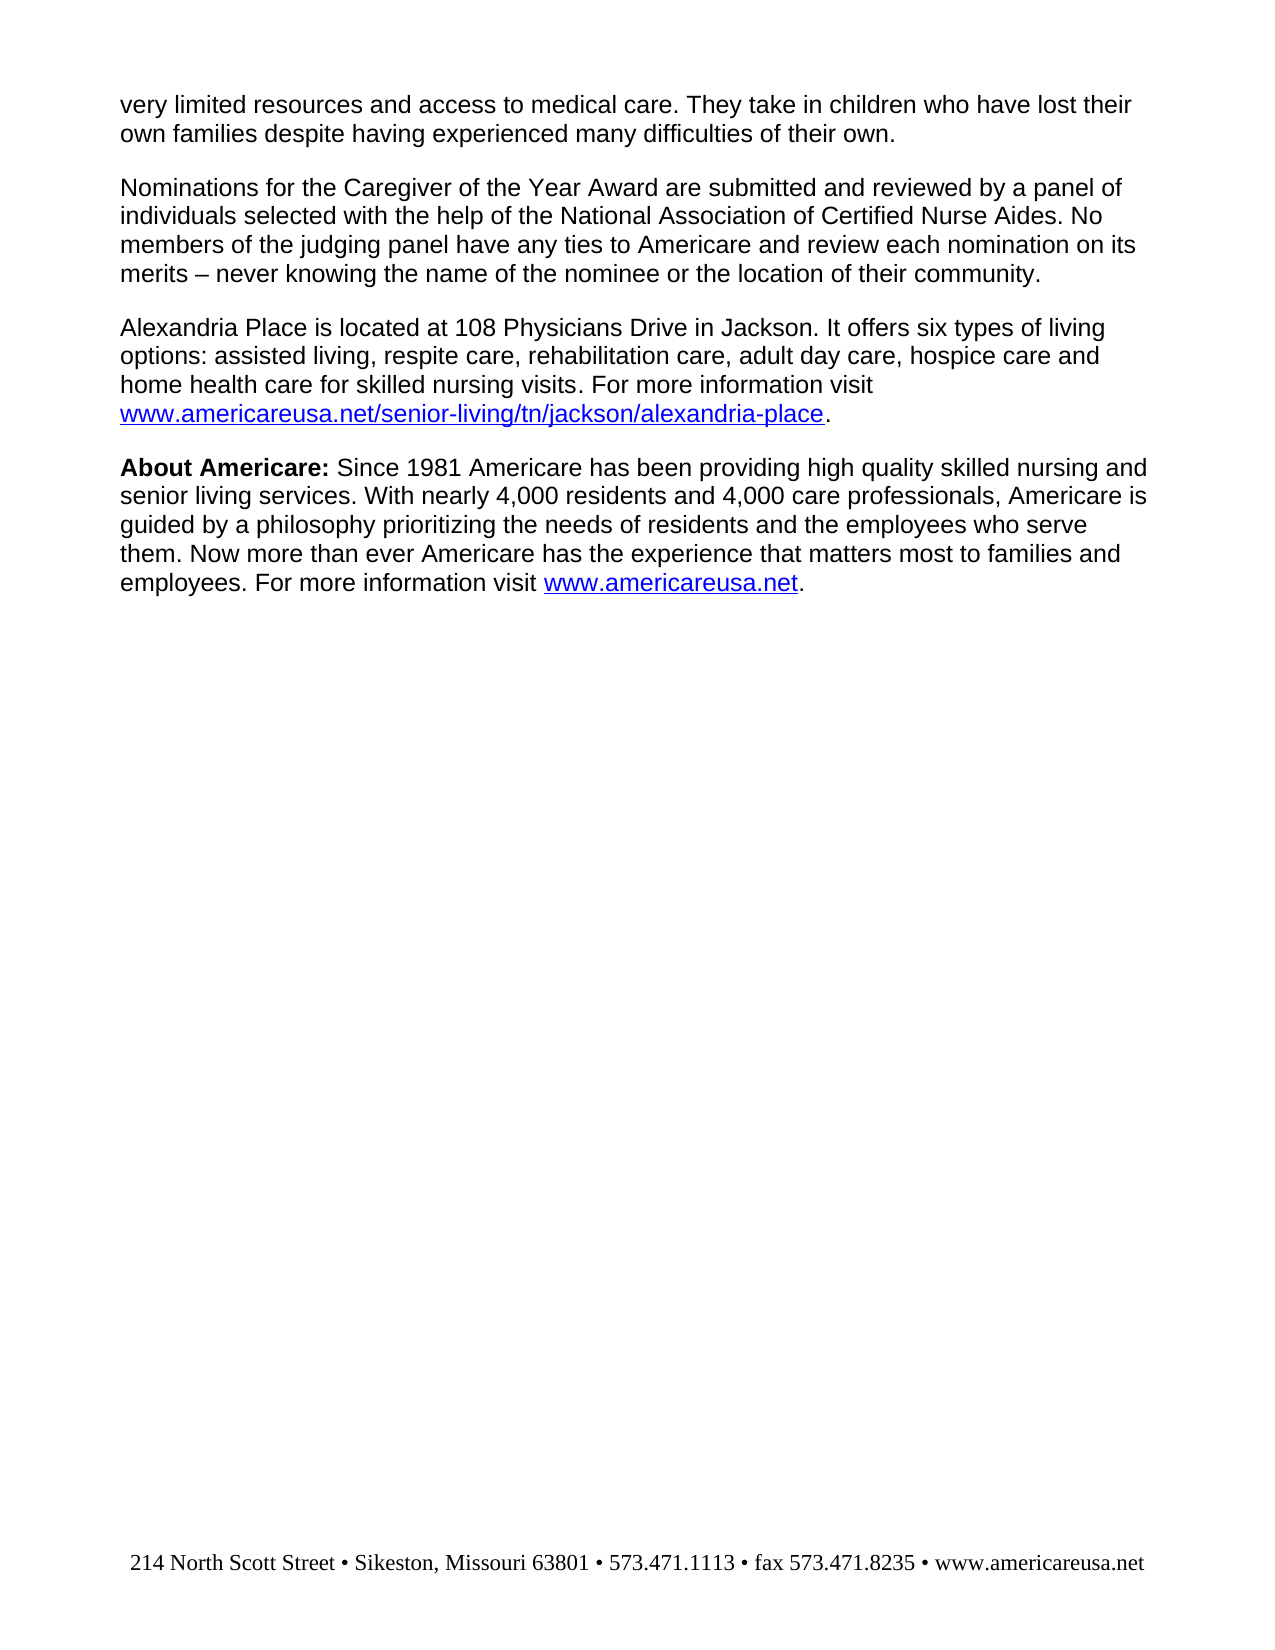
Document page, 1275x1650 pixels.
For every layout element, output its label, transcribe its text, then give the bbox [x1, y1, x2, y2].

text Alexandria Place is located at 108 Physicians Drive in Jackson. It offers six types of living options: assisted living, respite care, rehabilitation care, adult day care, hospice care and home health care for skilled nursing visits. For more information visit www.americareusa.net/senior-living/tn/jackson/alexandria-place. [120, 312, 1155, 427]
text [120, 90, 1155, 147]
text About Americare: Since 1981 Americare has been providing high quality skilled nursing and senior living services. With nearly 4,000 residents and 4,000 care professionals, Americare is guided by a philosophy prioritizing the needs of residents and the employees who serve them. Now more than ever Americare has the experience that matters most to families and employees. For more information visit www.americareusa.net. [120, 452, 1155, 596]
text Nominations for the Caregiver of the Year Award are submitted and reviewed by a panel of individuals selected with the help of the National Association of Certified Nurse Aides. No members of the judging panel have any ties to Americare and review each nomination on its merits – never knowing the name of the nominee or the location of their community. [120, 172, 1155, 287]
